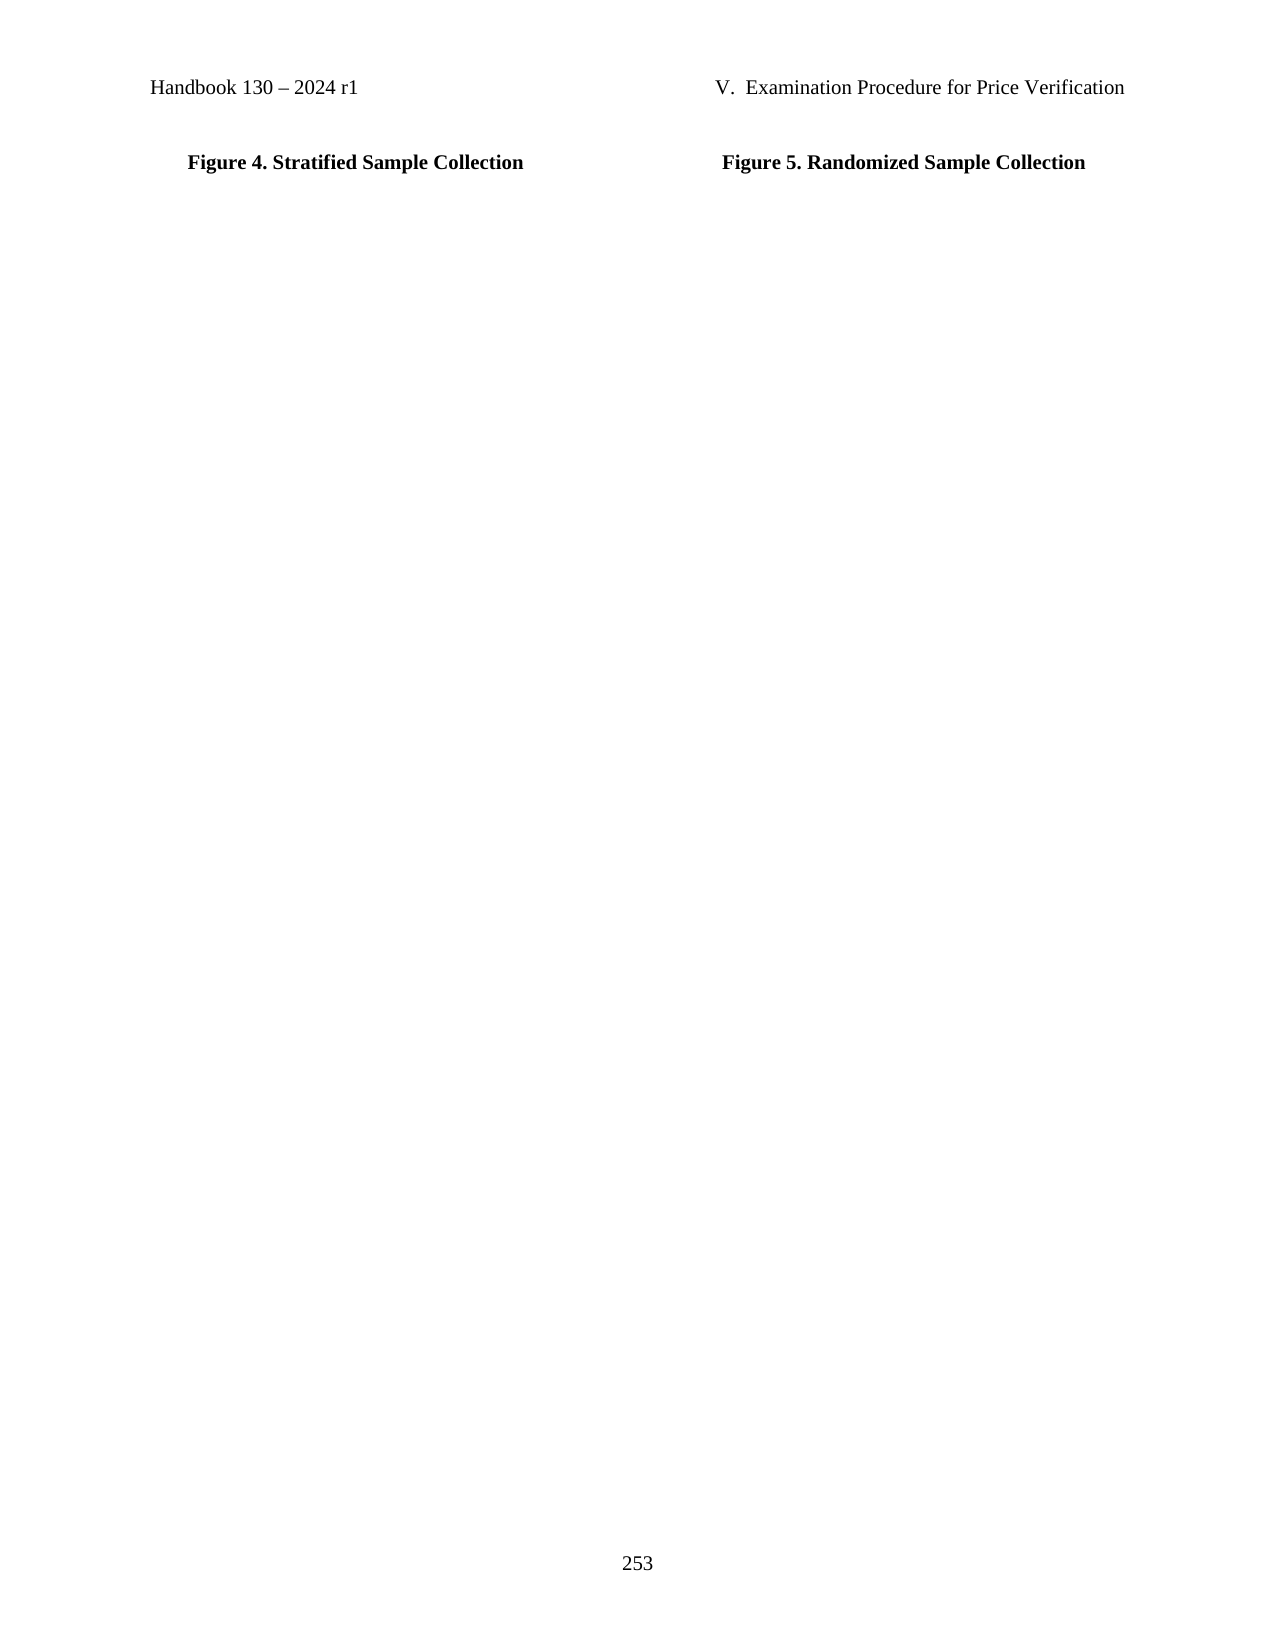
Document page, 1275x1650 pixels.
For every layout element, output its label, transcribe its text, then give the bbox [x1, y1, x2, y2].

text Figure 4. Stratified Sample Collection Figure 5. Randomized Sample Collection [187, 150, 1125, 174]
